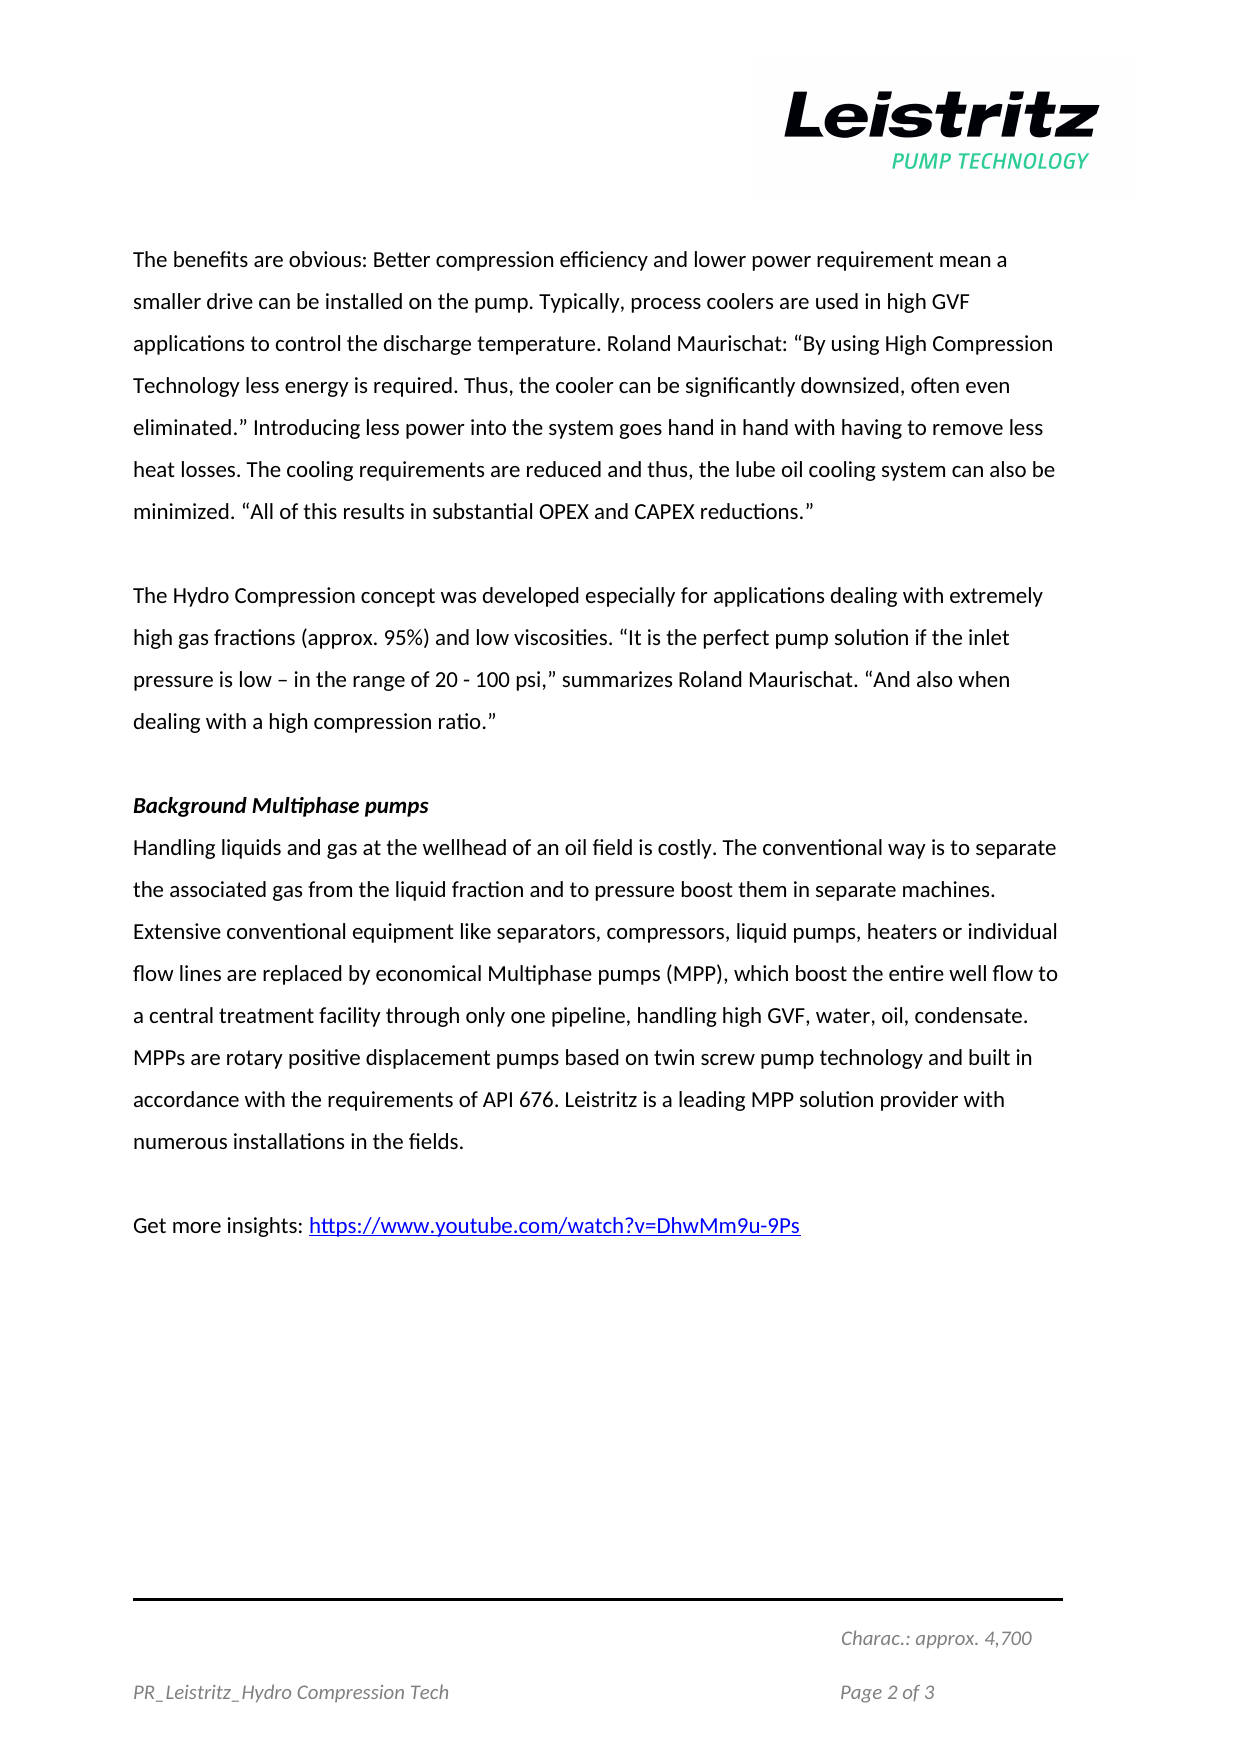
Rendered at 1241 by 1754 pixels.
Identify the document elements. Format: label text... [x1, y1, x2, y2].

text The Hydro Compression concept was developed especially for applications dealing with extremely high gas fractions (approx. 95%) and low viscosities. “It is the perfect pump solution if the inlet pressure is low – in the range of 20 - 100 psi,” summarizes Roland Maurischat. “And also when dealing with a high compression ratio.” [133, 581, 1063, 735]
text Get more insights: https://www.youtube.com/watch?v=DhwMm9u-9Ps [133, 1211, 1063, 1239]
text Background Multiphase pumps [133, 791, 1063, 819]
text Handling liquids and gas at the wellhead of an oil field is costly. The conventional way is to separate the associated gas from the liquid fraction and to pressure boost them in separate machines. Extensive conventional equipment like separators, compressors, liquid pumps, heaters or individual flow lines are replaced by economical Multiphase pumps (MPP), which boost the entire well flow to a central treatment facility through only one pipeline, handling high GVF, water, oil, condensate. MPPs are rotary positive displacement pumps based on twin screw pump technology and built in accordance with the requirements of API 676. Leistritz is a leading MPP solution provider with numerous installations in the fields. [133, 833, 1063, 1155]
picture [753, 58, 1137, 201]
text The benefits are obvious: Better compression efficiency and lower power requirement mean a smaller drive can be installed on the pump. Typically, process coolers are used in high GVF applications to control the discharge temperature. Roland Maurischat: “By using High Compression Technology less energy is required. Thus, the cooler can be significantly downsized, often even eliminated.” Introducing less power into the system goes hand in hand with having to remove less heat losses. The cooling requirements are reduced and thus, the lube oil cooling system can also be minimized. “All of this results in substantial OPEX and CAPEX reductions.” [133, 245, 1063, 525]
